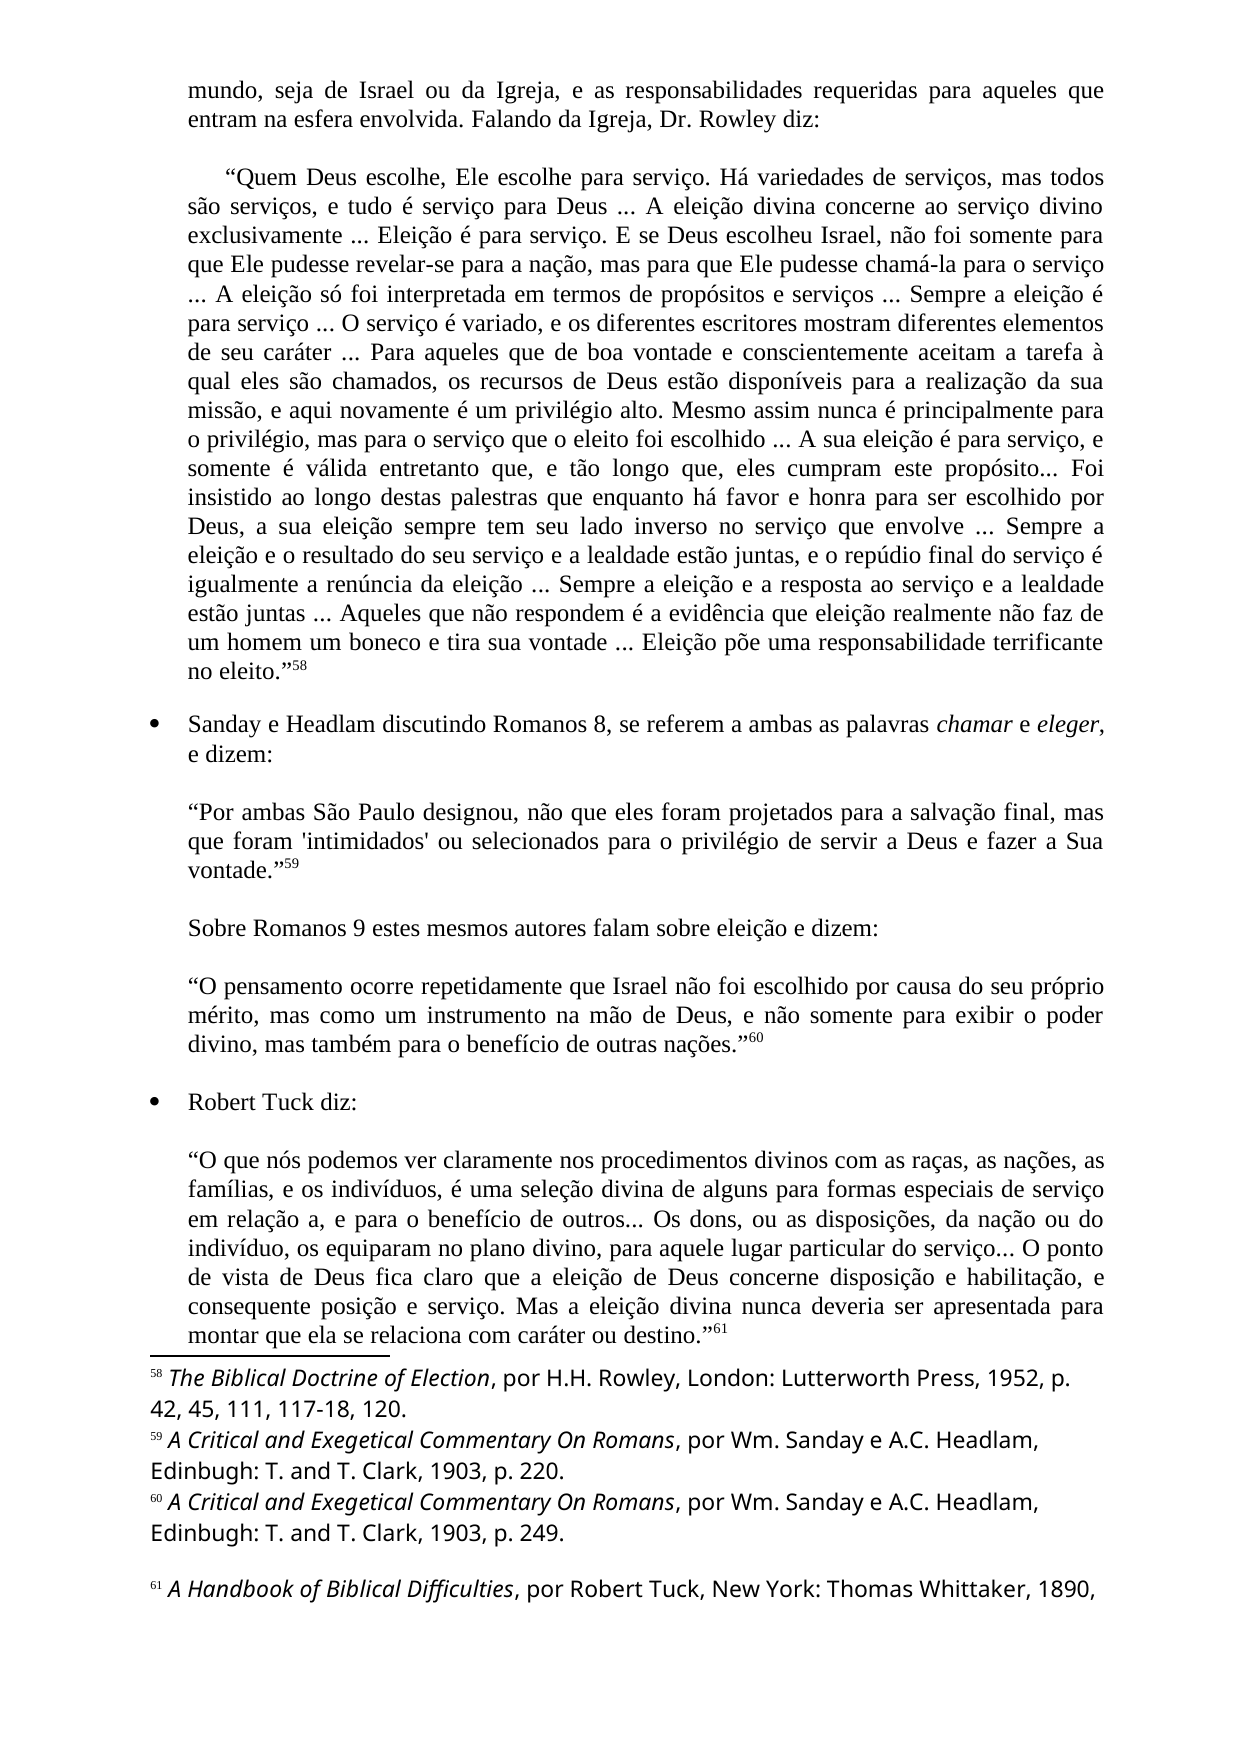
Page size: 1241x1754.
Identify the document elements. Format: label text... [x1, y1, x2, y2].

list Sanday e Headlam discutindo Romanos 8, se referem a ambas as palavras chamar e eleger, e dizem: [150, 709, 1105, 767]
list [150, 75, 1105, 133]
text “O que nós podemos ver claramente nos procedimentos divinos com as raças, as nações, as famílias, e os indivíduos, é uma seleção divina de alguns para formas especiais de serviço em relação a, e para o benefício de outros... Os dons, ou as disposições, da nação ou do indivíduo, os equiparam no plano divino, para aquele lugar particular do serviço... O ponto de vista de Deus fica claro que a eleição de Deus concerne disposição e habilitação, e consequente posição e serviço. Mas a eleição divina nunca deveria ser apresentada para montar que ela se relaciona com caráter ou destino.” [188, 1145, 1105, 1349]
list Robert Tuck diz: [150, 1087, 1105, 1116]
text “Por ambas São Paulo designou, não que eles foram projetados para a salvação final, mas que foram 'intimidados' ou selecionados para o privilégio de servir a Deus e fazer a Sua vontade.” [188, 797, 1105, 884]
text “Quem Deus escolhe, Ele escolhe para serviço. Há variedades de serviços, mas todos são serviços, e tudo é serviço para Deus ... A eleição divina concerne ao serviço divino exclusivamente ... Eleição é para serviço. E se Deus escolheu Israel, não foi somente para que Ele pudesse revelar-se para a nação, mas para que Ele pudesse chamá-la para o serviço ... A eleição só foi interpretada em termos de propósitos e serviços ... Sempre a eleição é para serviço ... O serviço é variado, e os diferentes escritores mostram diferentes elementos de seu caráter ... Para aqueles que de boa vontade e conscientemente aceitam a tarefa à qual eles são chamados, os recursos de Deus estão disponíveis para a realização da sua missão, e aqui novamente é um privilégio alto. Mesmo assim nunca é principalmente para o privilégio, mas para o serviço que o eleito foi escolhido ... A sua eleição é para serviço, e somente é válida entretanto que, e tão longo que, eles cumpram este propósito... Foi insistido ao longo destas palestras que enquanto há favor e honra para ser escolhido por Deus, a sua eleição sempre tem seu lado inverso no serviço que envolve ... Sempre a eleição e o resultado do seu serviço e a lealdade estão juntas, e o repúdio final do serviço é igualmente a renúncia da eleição ... Sempre a eleição e a resposta ao serviço e a lealdade estão juntas ... Aqueles que não respondem é a evidência que eleição realmente não faz de um homem um boneco e tira sua vontade ... Eleição põe uma responsabilidade terrificante no eleito.” [150, 162, 1105, 685]
text “O pensamento ocorre repetidamente que Israel não foi escolhido por causa do seu próprio mérito, mas como um instrumento na mão de Deus, e não somente para exibir o poder divino, mas também para o benefício de outras nações.” [188, 971, 1105, 1058]
text Sobre Romanos 9 estes mesmos autores falam sobre eleição e dizem: [188, 913, 1105, 942]
